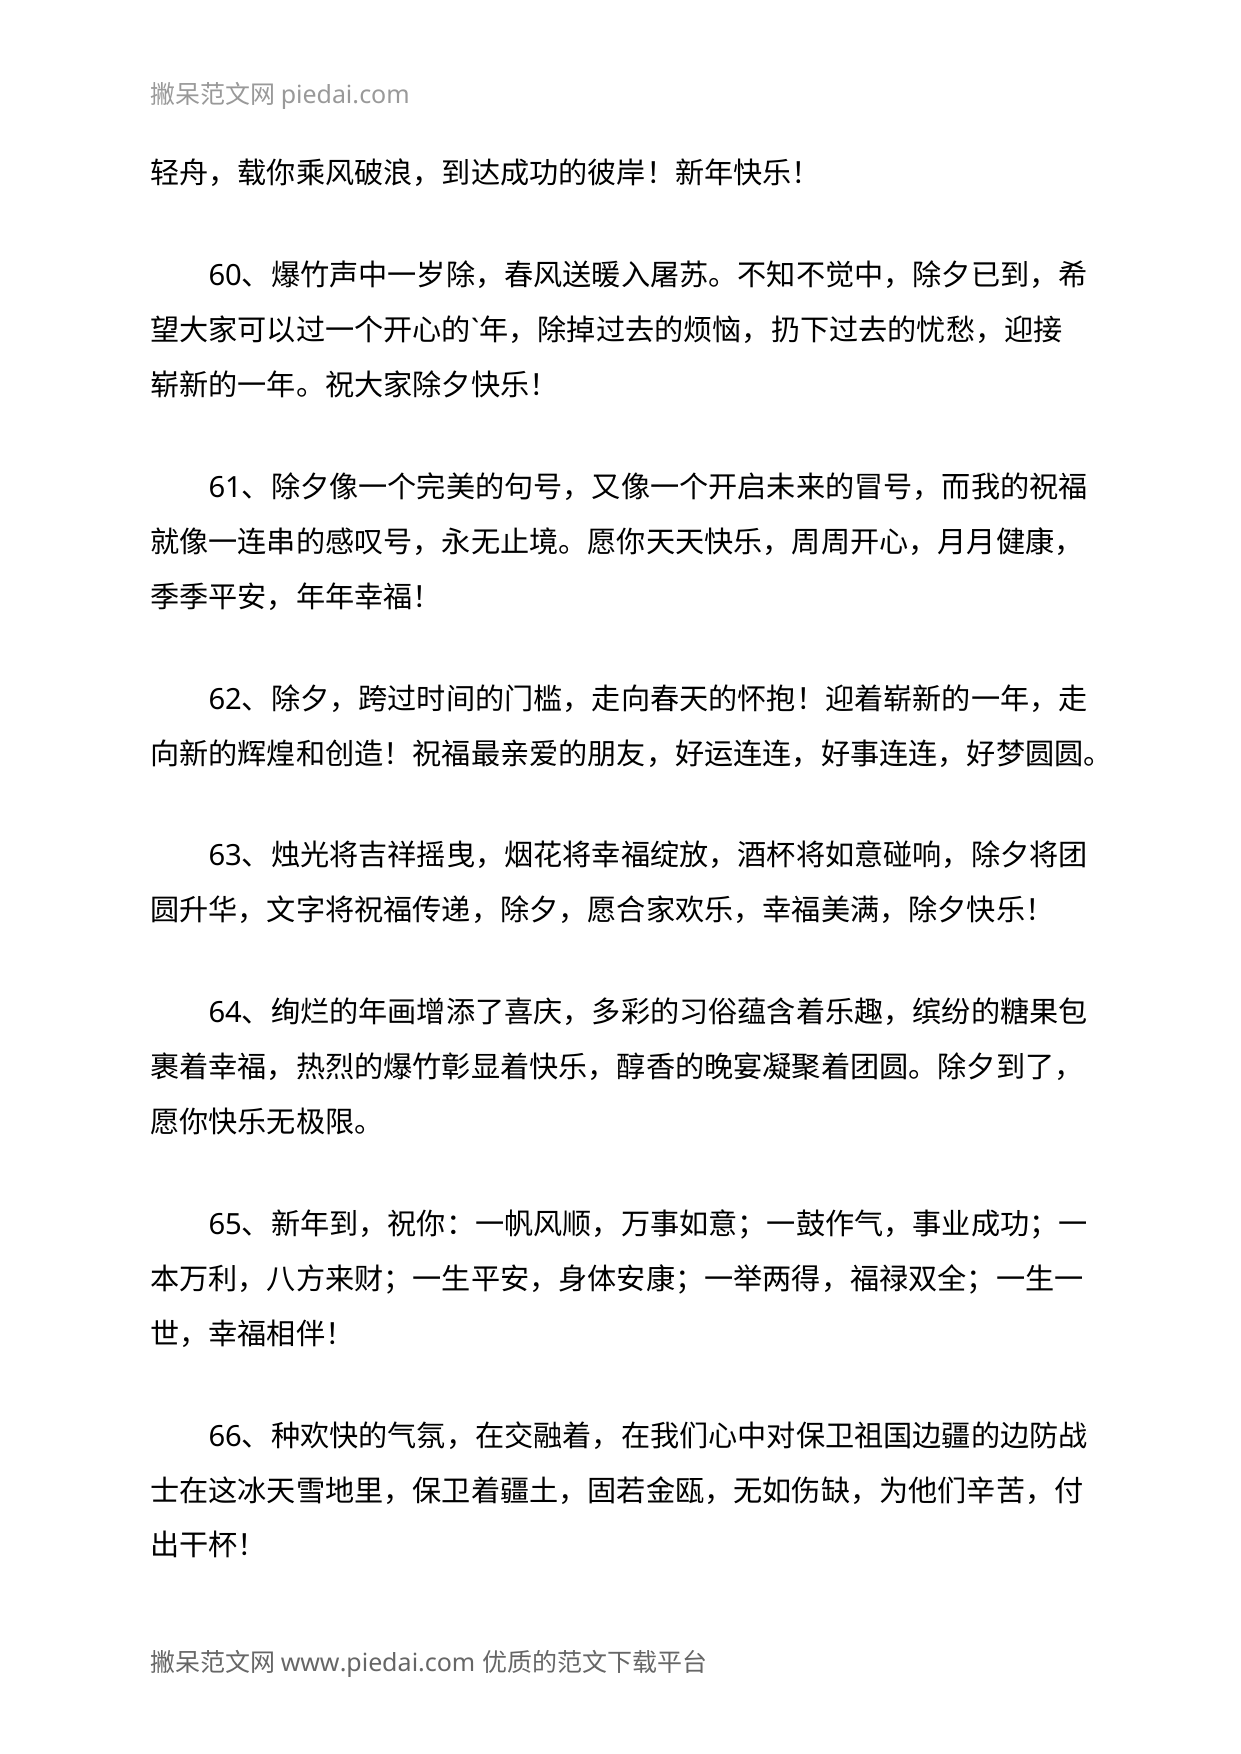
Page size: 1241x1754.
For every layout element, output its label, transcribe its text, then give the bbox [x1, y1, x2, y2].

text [150, 150, 1090, 192]
text 62、除夕，跨过时间的门槛，走向春天的怀抱！迎着崭新的一年，走向新的辉煌和创造！祝福最亲爱的朋友，好运连连，好事连连，好梦圆圆。 [150, 675, 1090, 772]
text 63、烛光将吉祥摇曳，烟花将幸福绽放，酒杯将如意碰响，除夕将团圆升华，文字将祝福传递，除夕，愿合家欢乐，幸福美满，除夕快乐！ [150, 832, 1090, 929]
text 64、绚烂的年画增添了喜庆，多彩的习俗蕴含着乐趣，缤纷的糖果包裹着幸福，热烈的爆竹彰显着快乐，醇香的晚宴凝聚着团圆。除夕到了，愿你快乐无极限。 [150, 989, 1090, 1141]
text 60、爆竹声中一岁除，春风送暖入屠苏。不知不觉中，除夕已到，希望大家可以过一个开心的`年，除掉过去的烦恼，扔下过去的忧愁，迎接崭新的一年。祝大家除夕快乐！ [150, 252, 1090, 404]
text 61、除夕像一个完美的句号，又像一个开启未来的冒号，而我的祝福就像一连串的感叹号，永无止境。愿你天天快乐，周周开心，月月健康，季季平安，年年幸福！ [150, 463, 1090, 616]
text 65、新年到，祝你：一帆风顺，万事如意；一鼓作气，事业成功；一本万利，八方来财；一生平安，身体安康；一举两得，福禄双全；一生一世，幸福相伴！ [150, 1200, 1090, 1353]
text 66、种欢快的气氛，在交融着，在我们心中对保卫祖国边疆的边防战士在这冰天雪地里，保卫着疆土，固若金瓯，无如伤缺，为他们辛苦，付出干杯！ [150, 1412, 1090, 1564]
